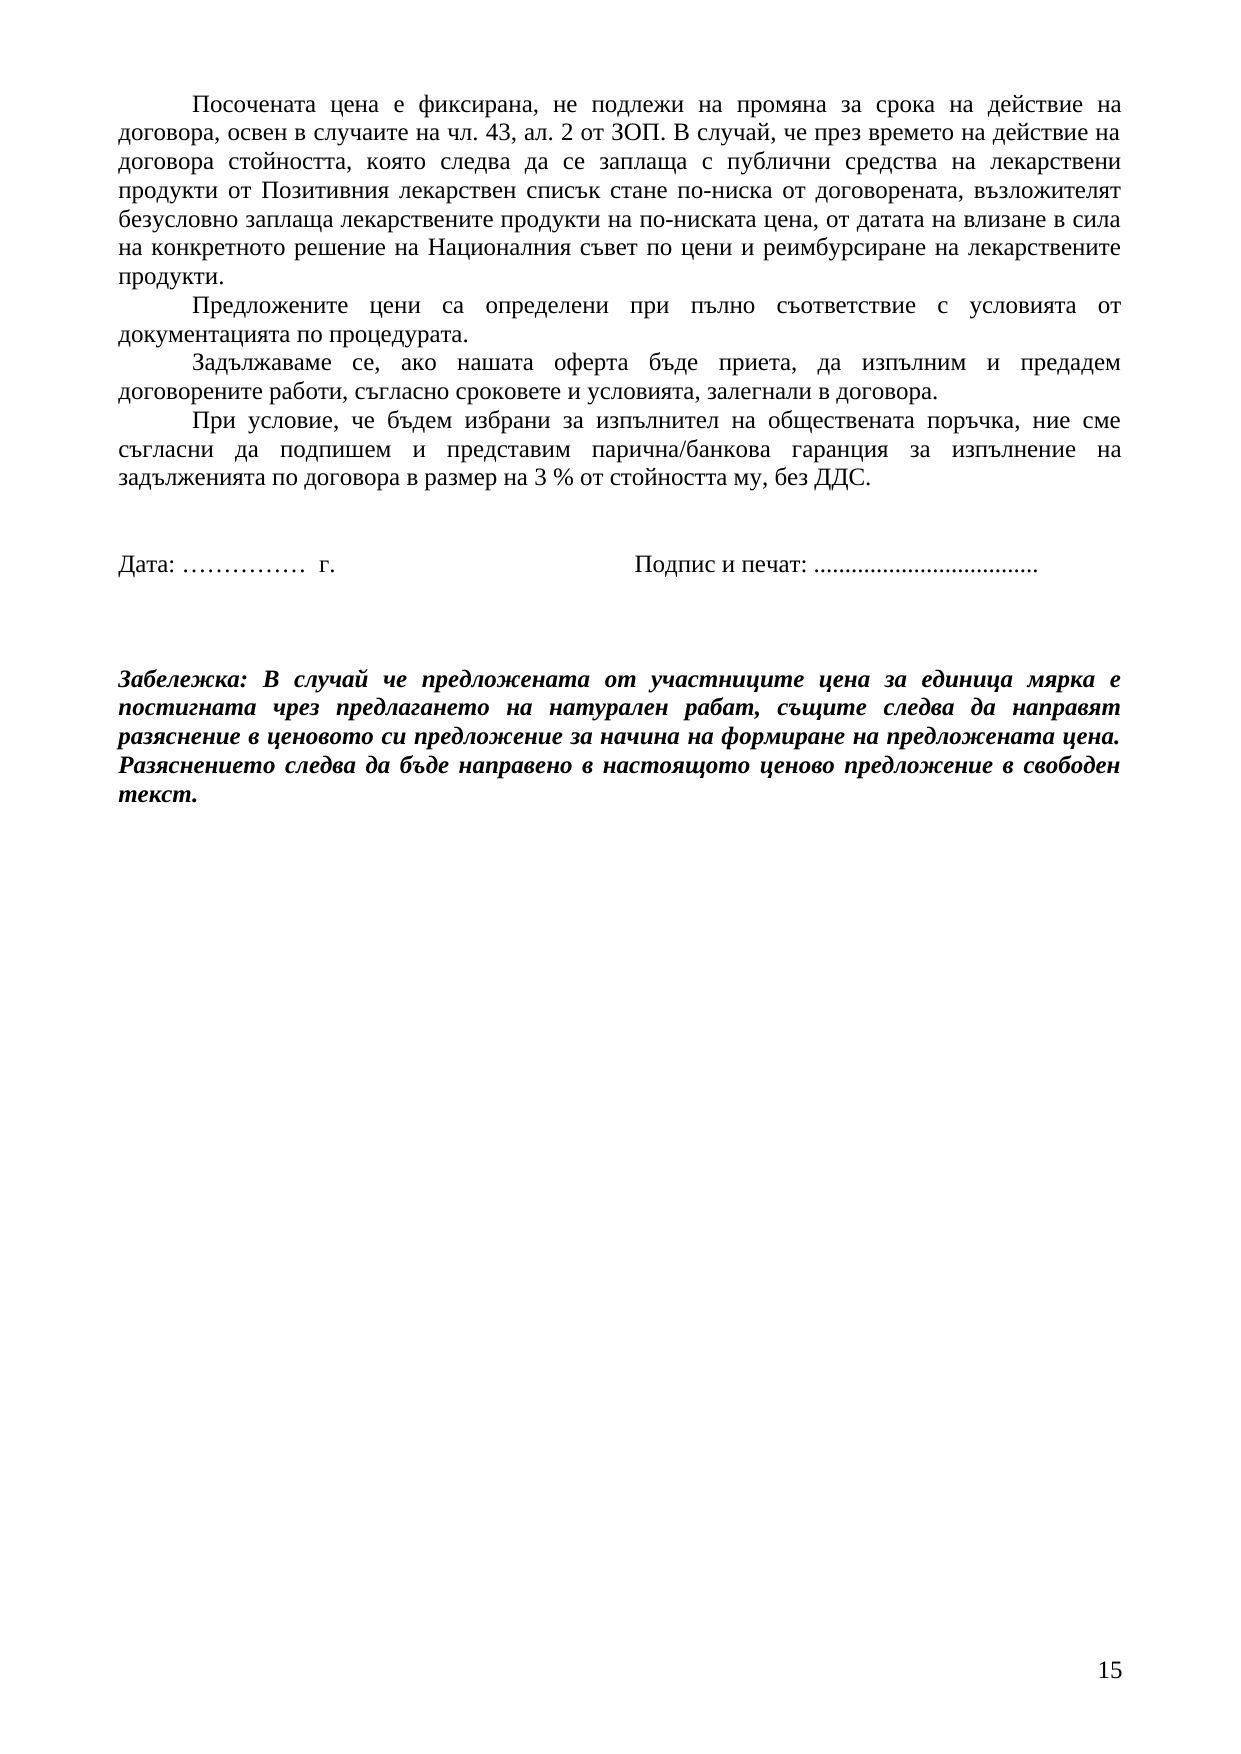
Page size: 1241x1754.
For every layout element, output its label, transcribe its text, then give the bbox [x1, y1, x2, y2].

text Забележка: В случай че предложената от участниците цена за единица мярка е постигната чрез предлагането на натурален рабат, същите следва да направят разяснение в ценовото си предложение за начина на формиране на предложената цена. Разяснението следва да бъде направено в настоящото ценово предложение в свободен текст. [118, 664, 1122, 807]
text Задължаваме се, ако нашата оферта бъде приета, да изпълним и предадем договорените работи, съгласно сроковете и условията, залегнали в договора. [118, 347, 1122, 405]
list При условие, че бъдем избрани за изпълнител на обществената поръчка, ние сме съгласни да подпишем и представим парична/банкова гаранция за изпълнение на задълженията по договора в размер на 3 % от стойността му, без ДДС. [118, 405, 1122, 491]
text Предложените цени са определени при пълно съответствие с условията от документацията по процедурата. [118, 290, 1122, 347]
text Посочената цена е фиксирана, не подлежи на промяна за срока на действие на договора, освен в случаите на чл. 43, ал. 2 от ЗОП. В случай, че през времето на действие на договора стойността, която следва да се заплаща с публични средства на лекарствени продукти от Позитивния лекарствен списък стане по-ниска от договорената, възложителят безусловно заплаща лекарствените продукти на по-ниската цена, от датата на влизане в сила на конкретното решение на Националния съвет по цени и реимбурсиране на лекарствените продукти. [118, 89, 1122, 290]
text Дата: …………… г. Подпис и печат: .................................... [118, 549, 1122, 577]
